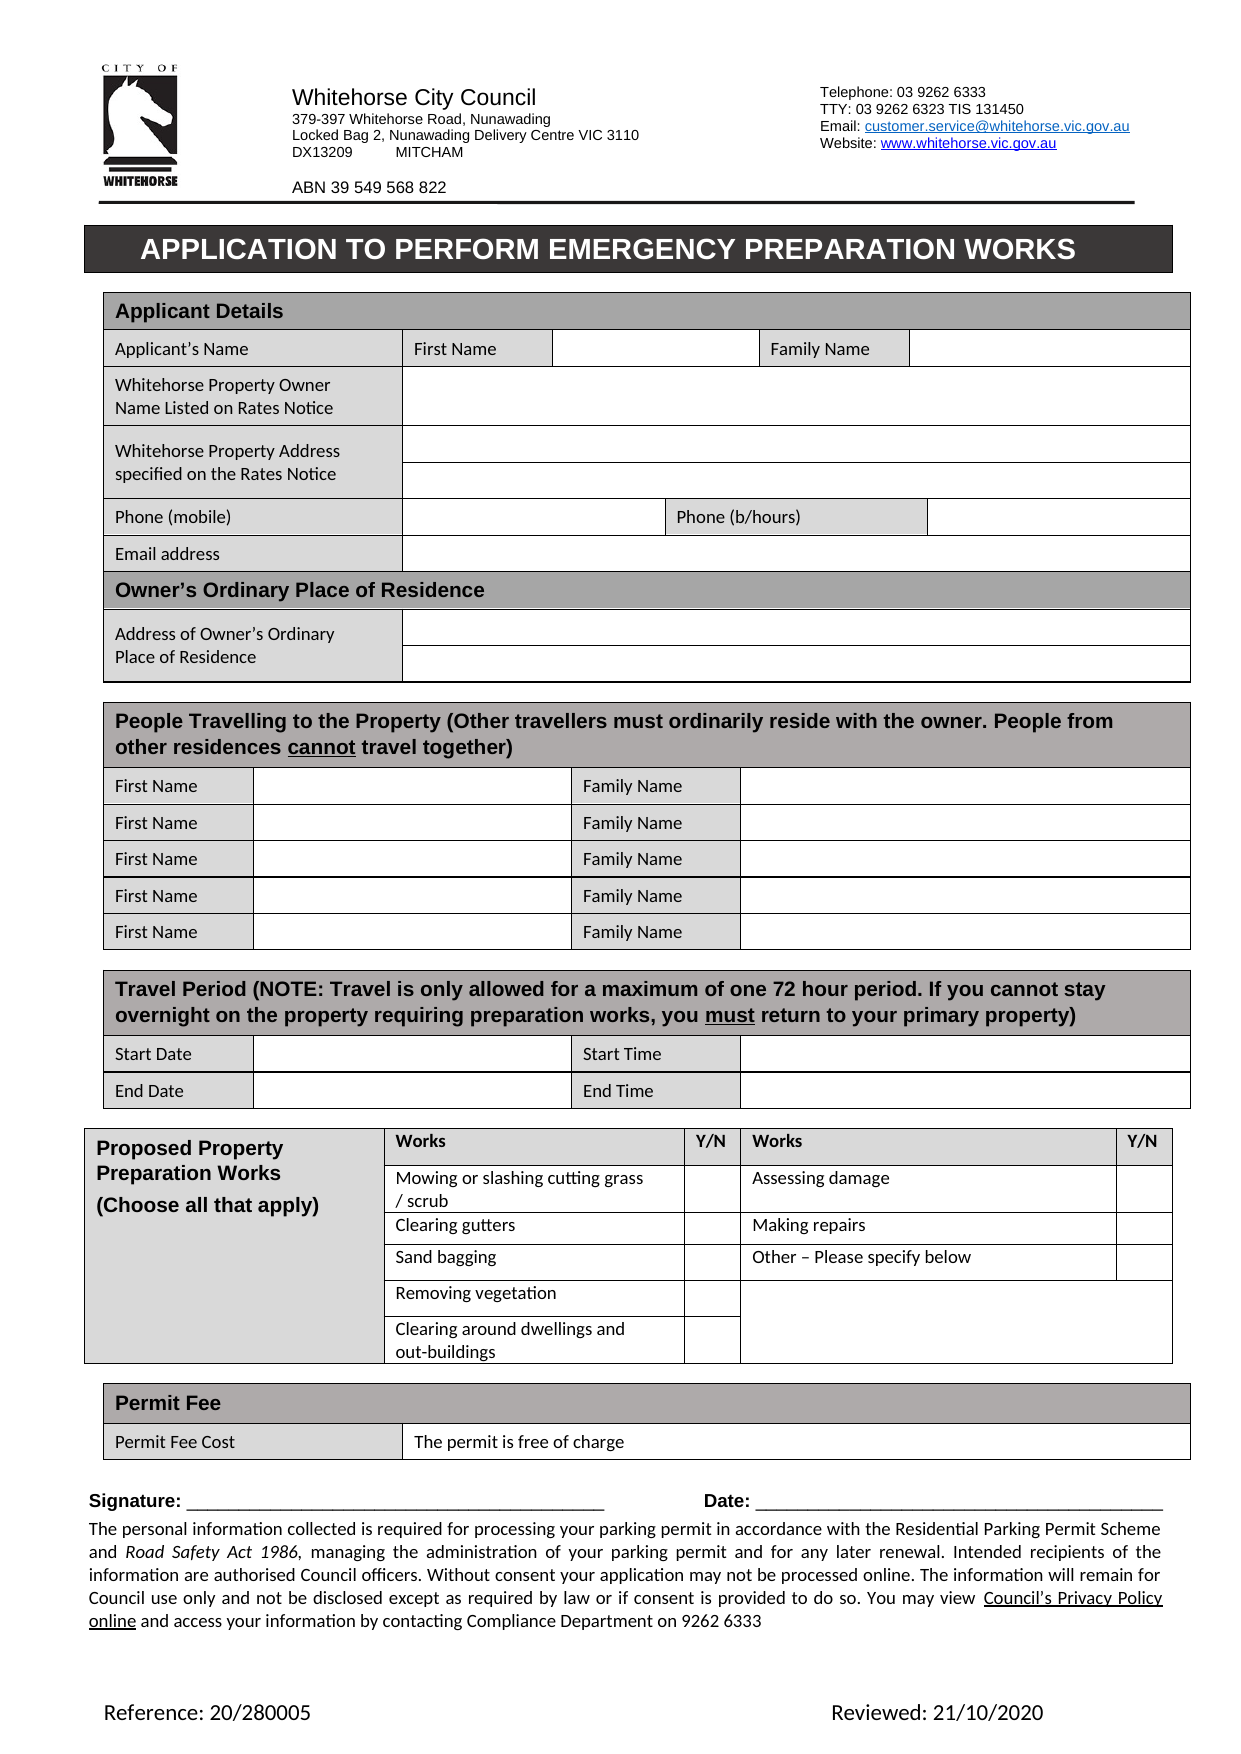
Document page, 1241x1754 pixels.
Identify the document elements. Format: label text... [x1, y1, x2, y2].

table_cell [685, 1213, 740, 1244]
table_header Works [741, 1129, 1116, 1165]
table_cell Owner’s Ordinary Place of Residence [104, 572, 1190, 608]
table_cell [928, 499, 1190, 534]
table_cell First Name [104, 878, 253, 913]
table_cell Family Name [572, 805, 740, 840]
table_cell [741, 1036, 1190, 1071]
table_cell [685, 1245, 740, 1280]
table_cell Whitehorse Property Owner Name Listed on Rates Notice [104, 367, 402, 425]
table_header Travel Period (NOTE: Travel is only allowed for a maximum of one 72 hour period. If you cannot stay overnight on the property requiring preparation works, you must return to your primary property) [104, 971, 1190, 1035]
table_cell [741, 1281, 1172, 1363]
table_cell Mowing or slashing cutting grass / scrub [385, 1166, 684, 1212]
table_cell [553, 330, 759, 366]
table_cell Family Name [572, 841, 740, 876]
table_cell [403, 499, 665, 534]
table_cell First Name [104, 914, 253, 949]
table_cell [741, 805, 1190, 840]
table_header People Travelling to the Property (Other travellers must ordinarily reside with the owner. People from other residences cannot travel together) [104, 703, 1190, 767]
table_cell Start Time [572, 1036, 740, 1071]
table_header Works [385, 1129, 684, 1165]
text The personal information collected is required for processing your parking permit in accordance with the Residential Parking Permit Scheme and Road Safety Act 1986, managing the administration of your parking permit and for any later renewal. Intended recipients of the information are authorised Council officers. Without consent your application may not be processed online. The information will remain for Council use only and not be disclosed except as required by law or if consent is provided to do so. You may view Council’s Privacy Policy online and access your information by contacting Compliance Department on 9262 6333 [89, 1517, 1162, 1632]
table_cell Removing vegetation [385, 1281, 684, 1316]
table_cell Sand bagging [385, 1245, 684, 1280]
table_cell [403, 646, 1190, 681]
table_cell Assessing damage [741, 1166, 1116, 1212]
table_cell [254, 1073, 571, 1108]
table_cell [1117, 1245, 1172, 1280]
table_cell [254, 914, 571, 949]
table_cell [403, 367, 1190, 425]
table_cell End Date [104, 1073, 253, 1108]
table_cell Start Date [104, 1036, 253, 1071]
table_cell [685, 1281, 740, 1316]
table_cell Clearing gutters [385, 1213, 684, 1244]
table_cell First Name [104, 768, 253, 803]
table_cell [254, 1036, 571, 1071]
table_cell First Name [104, 841, 253, 876]
table_cell [741, 841, 1190, 876]
table_cell [403, 536, 1190, 571]
table_cell [910, 330, 1190, 366]
table_header Y/N [1117, 1129, 1172, 1165]
table_cell [741, 914, 1190, 949]
table_cell [254, 768, 571, 803]
table_header Applicant Details [104, 293, 1190, 329]
table_cell First Name [403, 330, 552, 366]
table_header Permit Fee [104, 1384, 1190, 1423]
table_cell [741, 1073, 1190, 1108]
table_header Y/N [685, 1129, 740, 1165]
table_cell Other – Please specify below [741, 1245, 1116, 1280]
table_cell Permit Fee Cost [104, 1424, 402, 1459]
table_cell First Name [104, 805, 253, 840]
table_cell [254, 878, 571, 913]
table_cell [741, 878, 1190, 913]
text Signature: ________________________________________ Date: _______________________________________ [89, 1489, 1167, 1511]
table_cell End Time [572, 1073, 740, 1108]
table_cell Family Name [572, 768, 740, 803]
table_cell Family Name [572, 878, 740, 913]
table_header Proposed Property Preparation Works (Choose all that apply) [85, 1129, 384, 1363]
table_cell Family Name [760, 330, 909, 366]
table_cell Address of Owner’s Ordinary Place of Residence [104, 610, 402, 681]
table_cell [254, 841, 571, 876]
table_cell [254, 805, 571, 840]
table_cell [685, 1166, 740, 1212]
table_cell Making repairs [741, 1213, 1116, 1244]
table_cell Clearing around dwellings and out-buildings [385, 1317, 684, 1363]
picture [100, 64, 181, 188]
table_cell [1117, 1166, 1172, 1212]
table_cell Phone (mobile) [104, 499, 402, 534]
table_cell Family Name [572, 914, 740, 949]
table_cell Email address [104, 536, 402, 571]
table_cell Phone (b/hours) [666, 499, 927, 534]
table_cell [685, 1317, 740, 1363]
table_cell [403, 426, 1190, 462]
table_cell [1117, 1213, 1172, 1244]
table_header APPLICATION TO PERFORM EMERGENCY PREPARATION WORKS [85, 226, 1172, 272]
table_cell [403, 463, 1190, 498]
table_cell [741, 768, 1190, 803]
table_cell The permit is free of charge [403, 1424, 1190, 1459]
table_cell [403, 610, 1190, 645]
table_cell Applicant’s Name [104, 330, 402, 366]
table_cell Whitehorse Property Address specified on the Rates Notice [104, 426, 402, 498]
